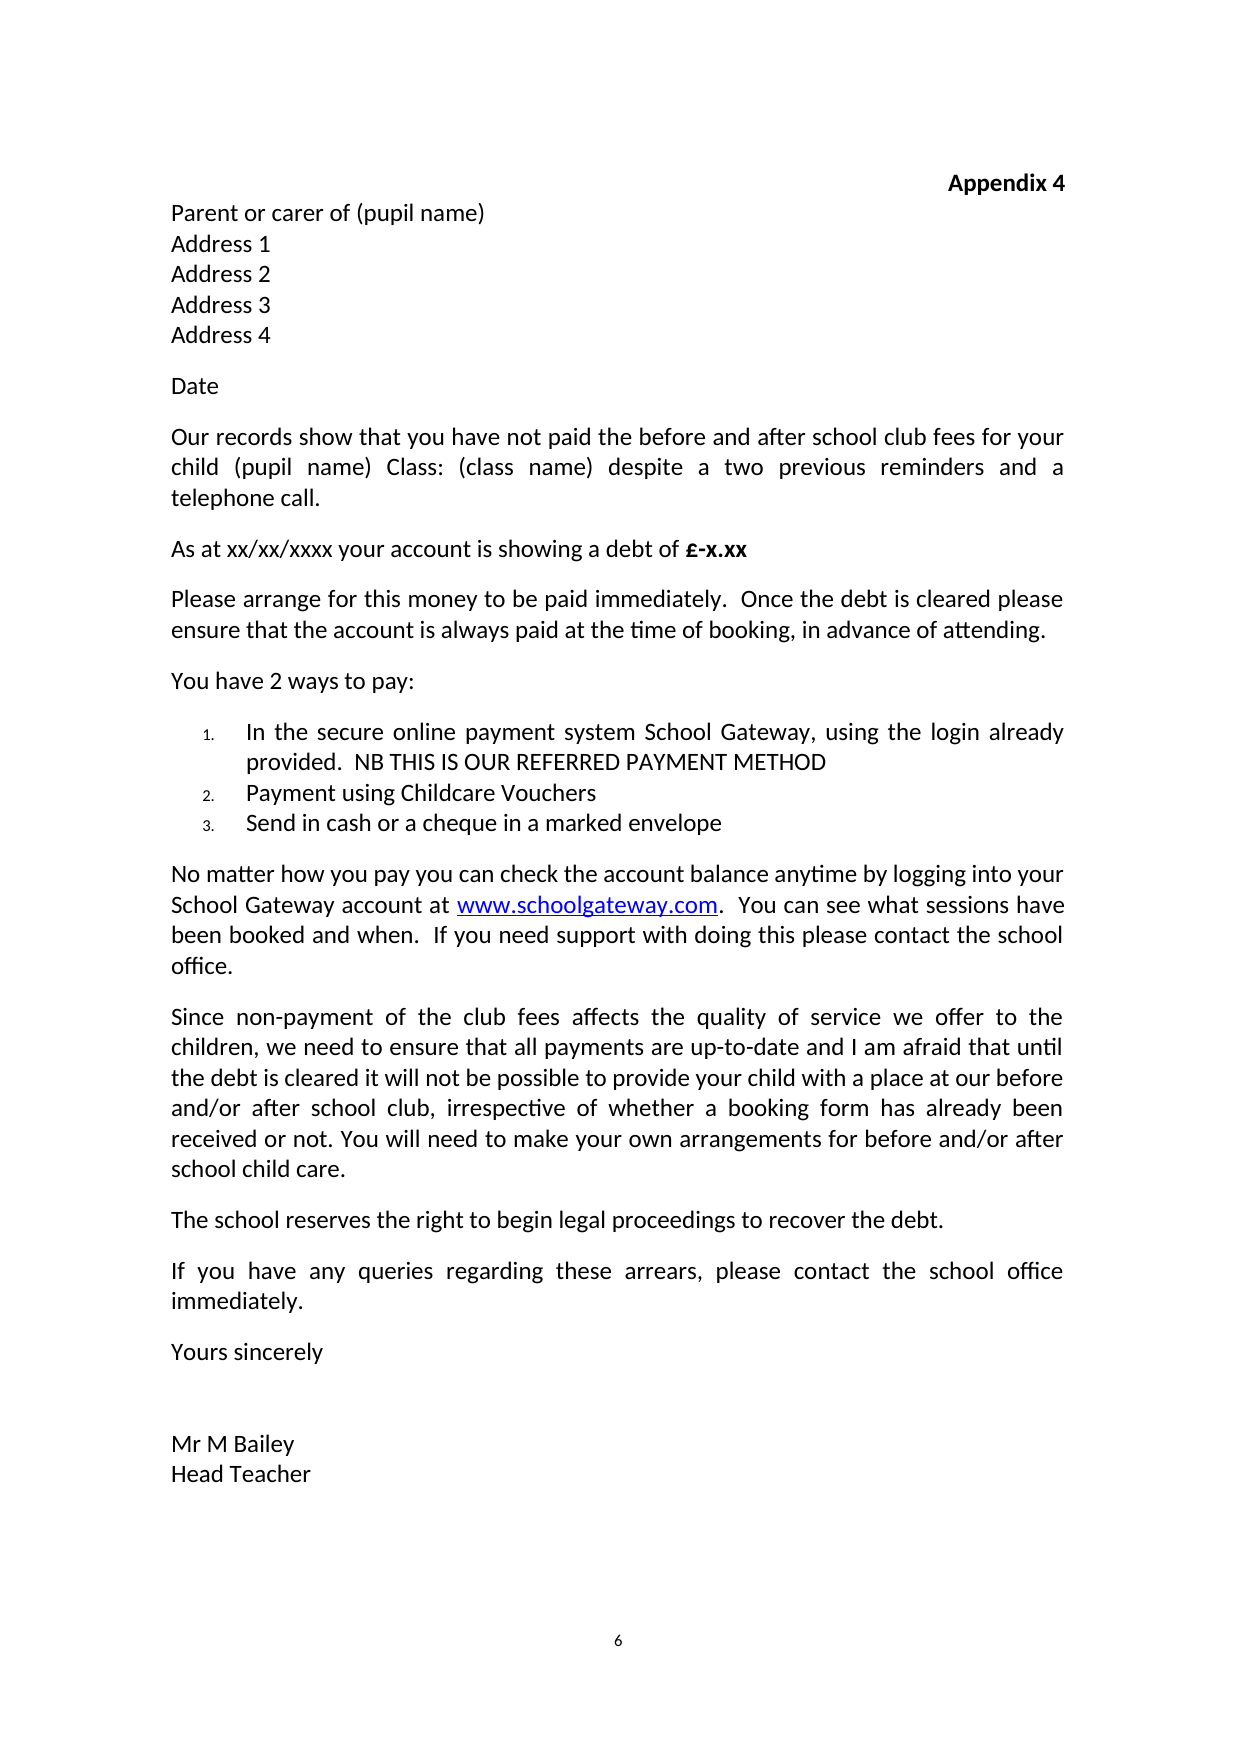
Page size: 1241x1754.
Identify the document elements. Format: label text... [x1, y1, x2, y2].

text Yours sincerely [171, 1336, 1065, 1367]
text Parent or carer of (pupil name) [171, 197, 1065, 228]
list In the secure online payment system School Gateway, using the login already provided. NB THIS IS OUR REFERRED PAYMENT METHOD [208, 716, 1065, 777]
text No matter how you pay you can check the account balance anytime by logging into your School Gateway account at www.schoolgateway.com. You can see what sessions have been booked and when. If you need support with doing this please contact the school office. [171, 858, 1065, 980]
text Address 4 [171, 319, 1065, 350]
text Please arrange for this money to be paid immediately. Once the debt is cleared please ensure that the account is always paid at the time of booking, in advance of attending. [171, 584, 1065, 645]
text You have 2 ways to pay: [171, 665, 1065, 696]
text As at xx/xx/xxxx your account is showing a debt of £-x.xx [171, 533, 1065, 563]
text Since non-payment of the club fees affects the quality of service we offer to the children, we need to ensure that all payments are up-to-date and I am afraid that until the debt is cleared it will not be possible to provide your child with a place at our before and/or after school club, irrespective of whether a booking form has already been received or not. You will need to make your own arrangements for before and/or after school child care. [171, 1001, 1065, 1184]
text Address 1 [171, 228, 1065, 258]
list Payment using Childcare Vouchers [208, 777, 1065, 807]
list Send in cash or a cheque in a marked envelope [208, 807, 1065, 838]
text Our records show that you have not paid the before and after school club fees for your child (pupil name) Class: (class name) despite a two previous reminders and a telephone call. [171, 421, 1065, 512]
text Head Teacher [171, 1458, 1065, 1489]
text Address 2 [171, 258, 1065, 289]
text The school reserves the right to begin legal proceedings to recover the debt. [171, 1204, 1065, 1234]
text If you have any queries regarding these arrears, please contact the school office immediately. [171, 1255, 1065, 1316]
text Mr M Bailey [171, 1428, 1065, 1458]
text Date [171, 370, 1065, 401]
text Address 3 [171, 289, 1065, 319]
text Appendix 4 [171, 167, 1065, 197]
